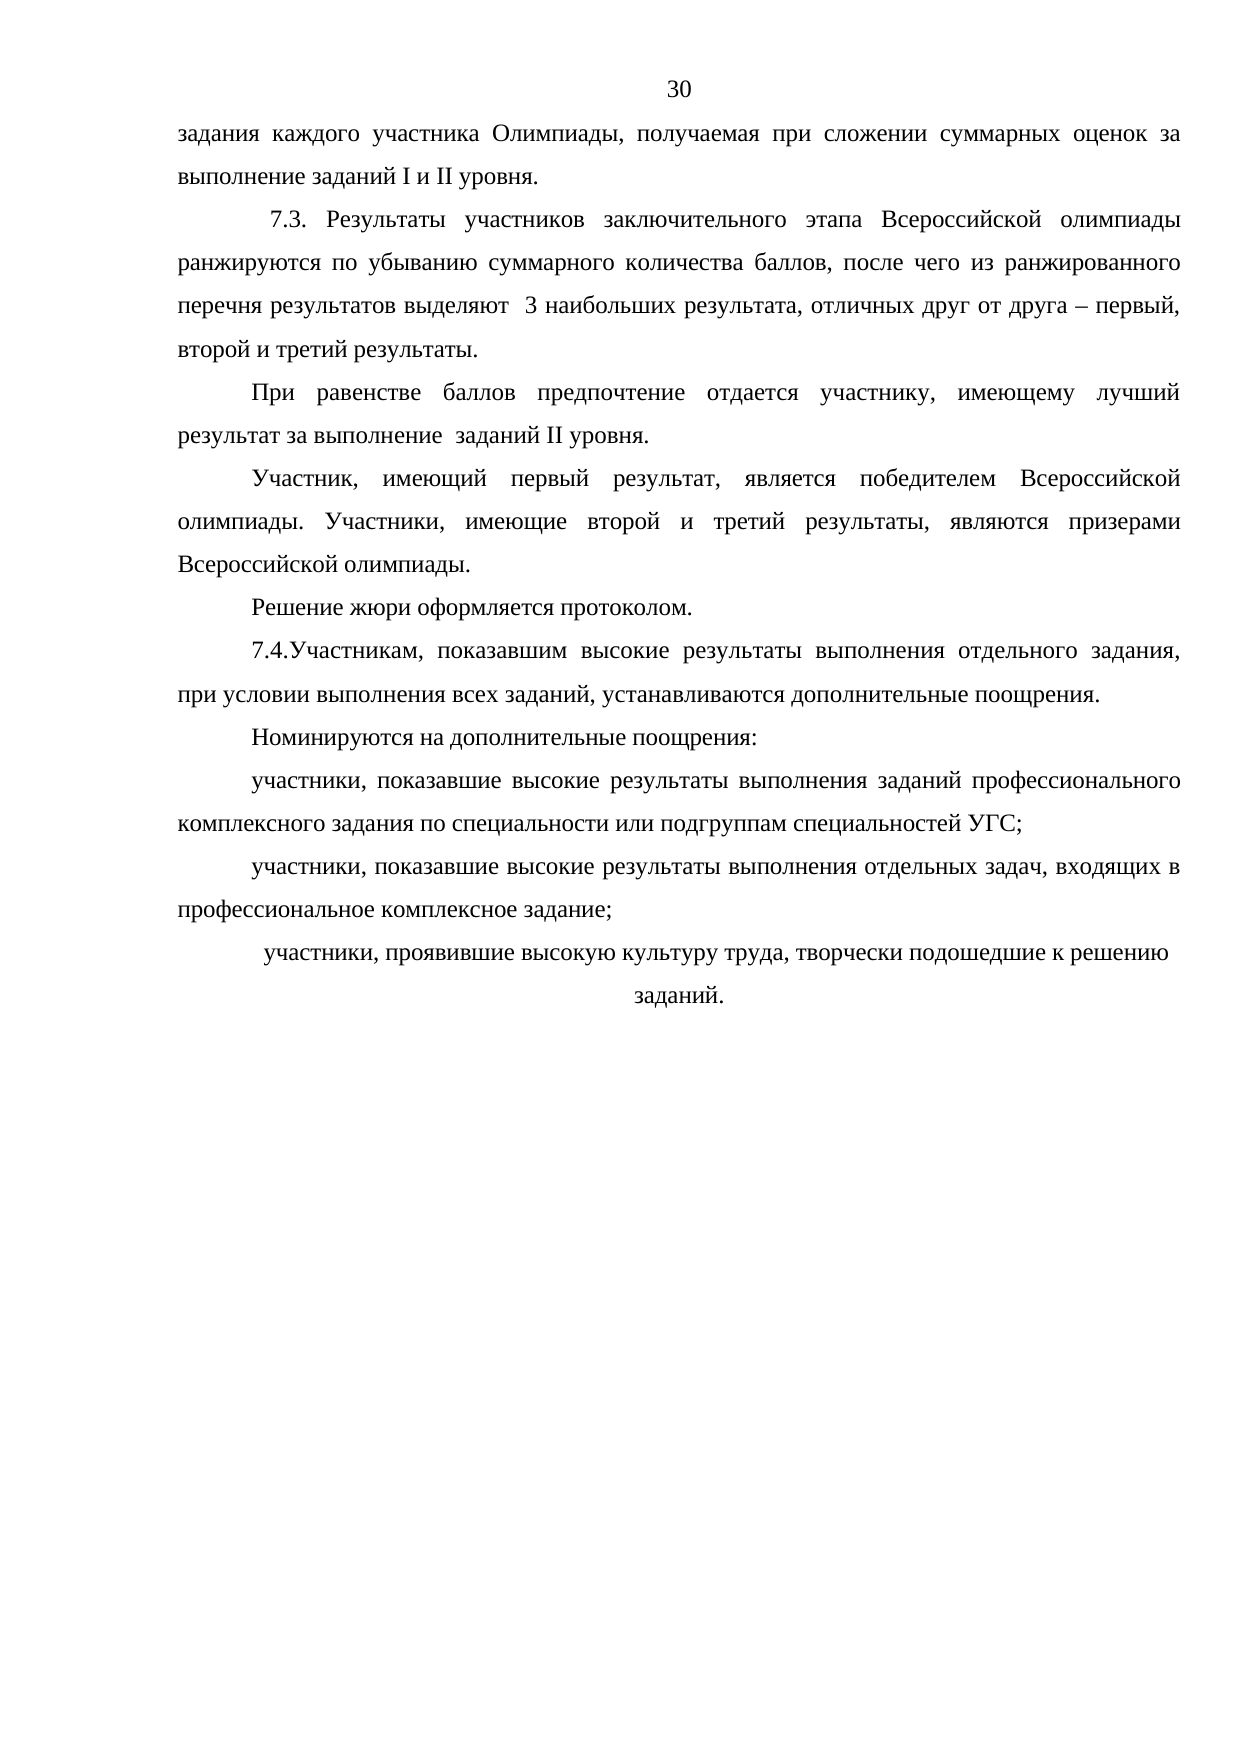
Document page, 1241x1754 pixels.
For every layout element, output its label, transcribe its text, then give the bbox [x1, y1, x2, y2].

text 7.4.Участникам, показавшим высокие результаты выполнения отдельного задания, при условии выполнения всех заданий, устанавливаются дополнительные поощрения. [177, 636, 1181, 707]
text участники, проявившие высокую культуру труда, творчески подошедшие к решению заданий. Паспорт практического задания [177, 937, 1181, 1009]
text Решение жюри оформляется протоколом. [177, 592, 1181, 621]
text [177, 118, 1181, 190]
text участники, показавшие высокие результаты выполнения заданий профессионального комплексного задания по специальности или подгруппам специальностей УГС; [177, 765, 1181, 837]
text участники, показавшие высокие результаты выполнения отдельных задач, входящих в профессиональное комплексное задание; [177, 851, 1181, 923]
text При равенстве баллов предпочтение отдается участнику, имеющему лучший результат за выполнение заданий II уровня. [177, 377, 1181, 449]
text Номинируются на дополнительные поощрения: [177, 722, 1181, 751]
text Участник, имеющий первый результат, является победителем Всероссийской олимпиады. Участники, имеющие второй и третий результаты, являются призерами Всероссийской олимпиады. [177, 463, 1181, 578]
text 7.3. Результаты участников заключительного этапа Всероссийской олимпиады ранжируются по убыванию суммарного количества баллов, после чего из ранжированного перечня результатов выделяют 3 наибольших результата, отличных друг от друга – первый, второй и третий результаты. [177, 204, 1181, 362]
